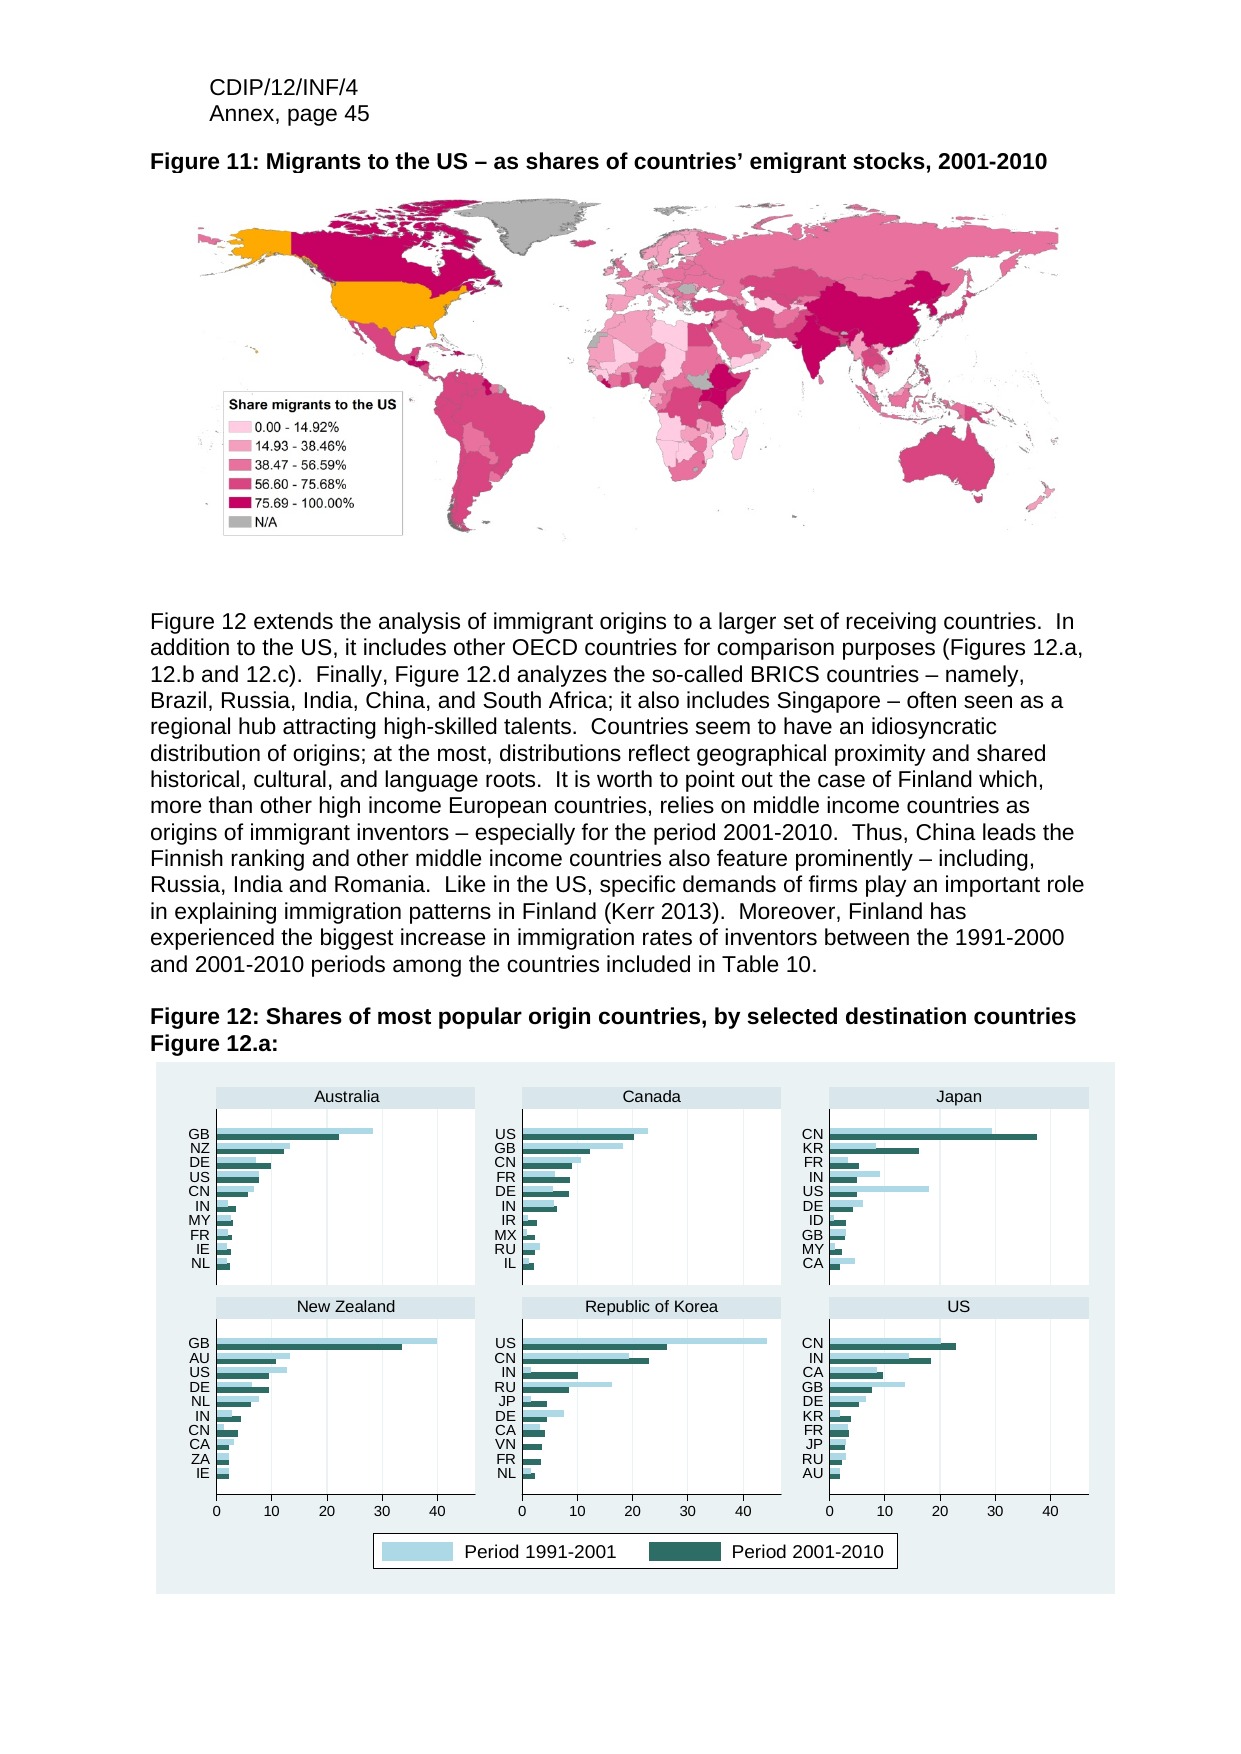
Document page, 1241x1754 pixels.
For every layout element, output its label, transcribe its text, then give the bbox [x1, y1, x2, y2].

text Figure 12: Shares of most popular origin countries, by selected destination countries [150, 1003, 1093, 1029]
picture [150, 173, 1096, 556]
text Figure 11: Migrants to the US – as shares of countries’ emigrant stocks, 2001-2010 [150, 148, 1093, 173]
text Figure 12 extends the analysis of immigrant origins to a larger set of receiving countries. In addition to the US, it includes other OECD countries for comparison purposes (Figures 12.a, 12.b and 12.c). Finally, Figure 12.d analyzes the so-called BRICS countries – namely, Brazil, Russia, India, China, and South Africa; it also includes Singapore – often seen as a regional hub attracting high-skilled talents. Countries seem to have an idiosyncratic distribution of origins; at the most, distributions reflect geographical proximity and shared historical, cultural, and language roots. It is worth to point out the case of Finland which, more than other high income European countries, relies on middle income countries as origins of immigrant inventors – especially for the period 2001-2010. Thus, China leads the Finnish ranking and other middle income countries also feature prominently – including, Russia, India and Romania. Like in the US, specific demands of firms play an important role in explaining immigration patterns in Finland (Kerr 2013). Moreover, Finland has experienced the biggest increase in immigration rates of inventors between the 1991-2000 and 2001-2010 periods among the countries included in Table 10. [150, 608, 1093, 977]
text Figure 12.a: [150, 1029, 1093, 1056]
